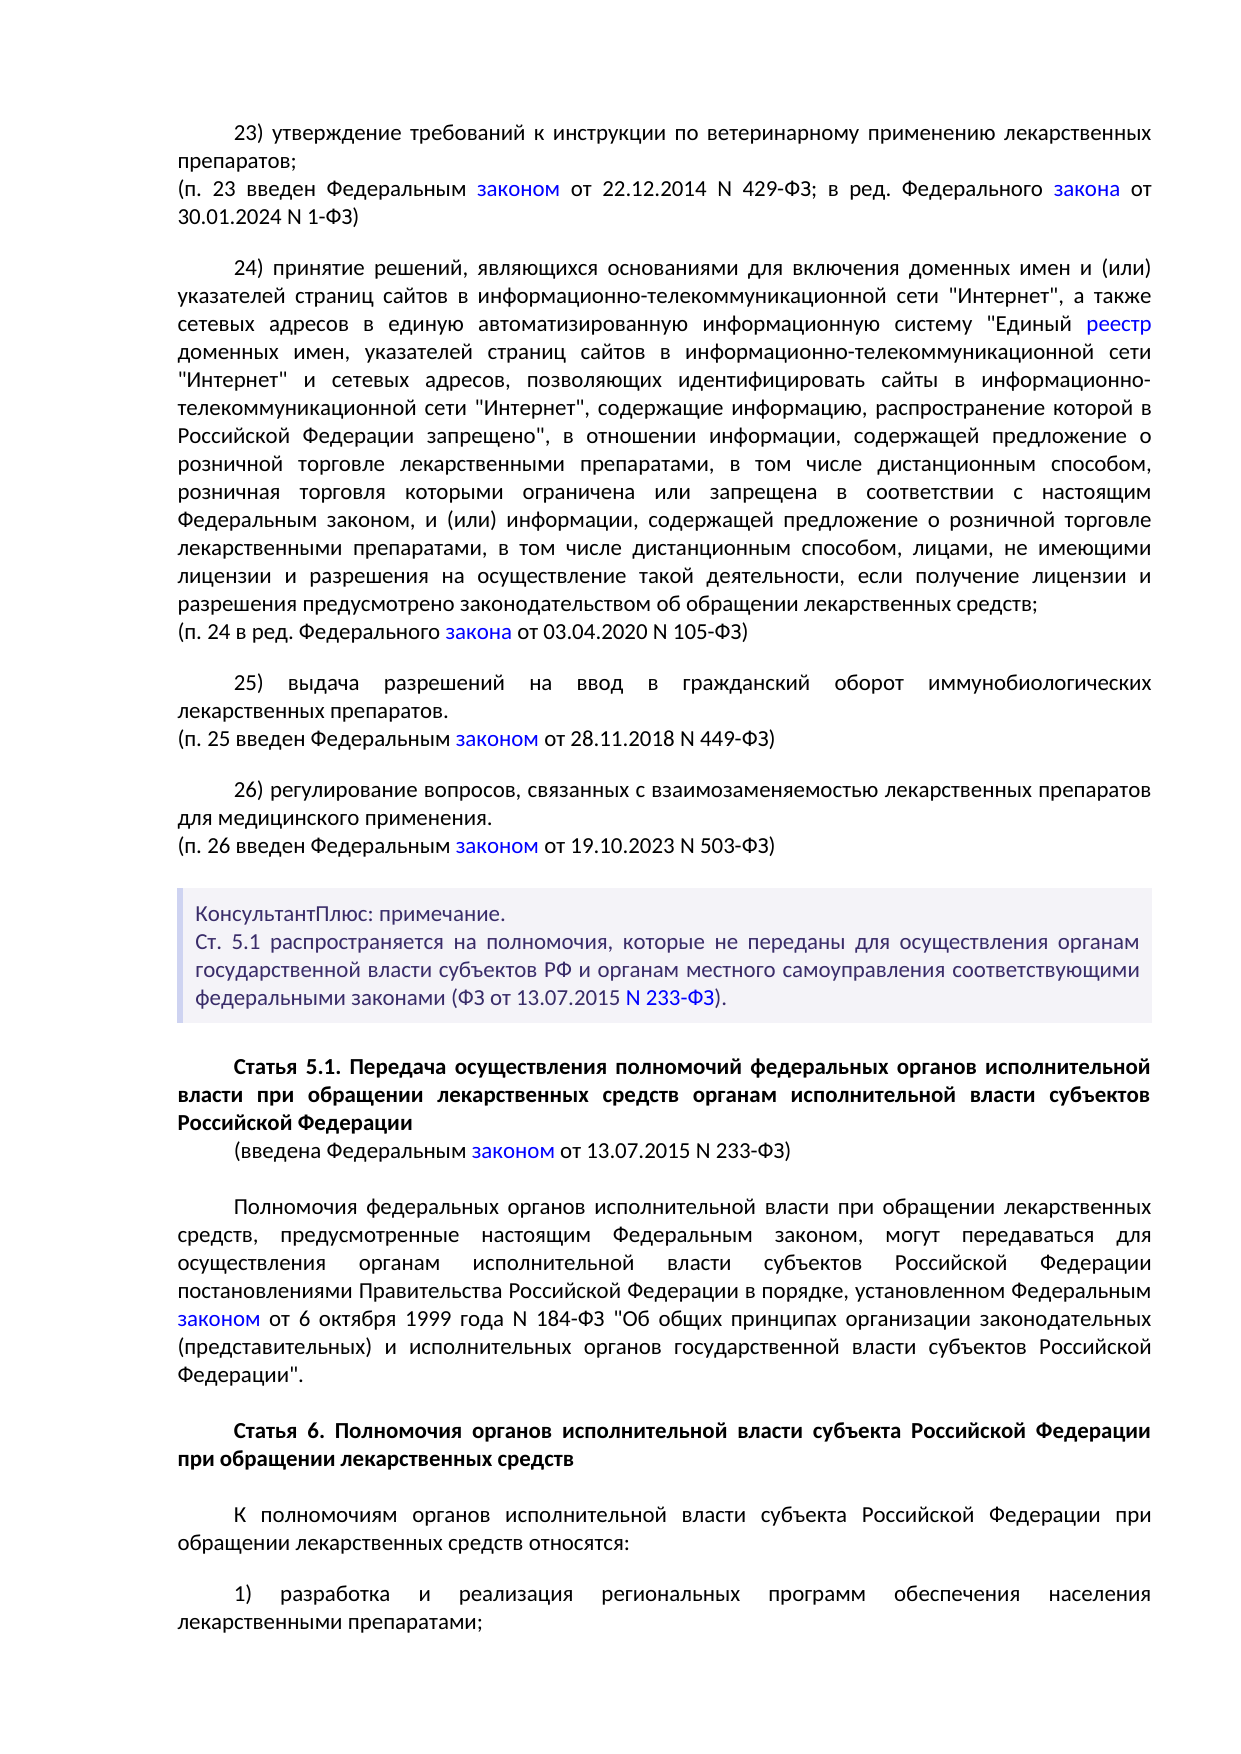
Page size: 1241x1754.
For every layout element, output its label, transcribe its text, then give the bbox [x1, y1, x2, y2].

text (п. 25 введен Федеральным законом от 28.11.2018 N 449-ФЗ) [177, 724, 1152, 752]
table_header [1140, 888, 1152, 1023]
text (введена Федеральным законом от 13.07.2015 N 233-ФЗ) [177, 1136, 1152, 1164]
text 23) утверждение требований к инструкции по ветеринарному применению лекарственных препаратов; [177, 118, 1152, 174]
text К полномочиям органов исполнительной власти субъекта Российской Федерации при обращении лекарственных средств относятся: [177, 1501, 1152, 1557]
table_header КонсультантПлюс: примечание. Ст. 5.1 распространяется на полномочия, которые не переданы для осуществления органам государственной власти субъектов РФ и органам местного самоуправления соответствующими федеральными законами (ФЗ от 13.07.2015 N 233-ФЗ). [195, 888, 1140, 1023]
text 24) принятие решений, являющихся основаниями для включения доменных имен и (или) указателей страниц сайтов в информационно-телекоммуникационной сети "Интернет", а также сетевых адресов в единую автоматизированную информационную систему "Единый реестр доменных имен, указателей страниц сайтов в информационно-телекоммуникационной сети "Интернет" и сетевых адресов, позволяющих идентифицировать сайты в информационно-телекоммуникационной сети "Интернет", содержащие информацию, распространение которой в Российской Федерации запрещено", в отношении информации, содержащей предложение о розничной торговле лекарственными препаратами, в том числе дистанционным способом, розничная торговля которыми ограничена или запрещена в соответствии с настоящим Федеральным законом, и (или) информации, содержащей предложение о розничной торговле лекарственными препаратами, в том числе дистанционным способом, лицами, не имеющими лицензии и разрешения на осуществление такой деятельности, если получение лицензии и разрешения предусмотрено законодательством об обращении лекарственных средств; [177, 253, 1152, 617]
text 1) разработка и реализация региональных программ обеспечения населения лекарственными препаратами; [177, 1579, 1152, 1636]
table_header [177, 888, 183, 1023]
text 26) регулирование вопросов, связанных с взаимозаменяемостью лекарственных препаратов для медицинского применения. [177, 775, 1152, 831]
title Статья 5.1. Передача осуществления полномочий федеральных органов исполнительной власти при обращении лекарственных средств органам исполнительной власти субъектов Российской Федерации [177, 1052, 1152, 1136]
text (п. 23 введен Федеральным законом от 22.12.2014 N 429-ФЗ; в ред. Федерального закона от 30.01.2024 N 1-ФЗ) [177, 174, 1152, 230]
text 25) выдача разрешений на ввод в гражданский оборот иммунобиологических лекарственных препаратов. [177, 668, 1152, 724]
table_header [183, 888, 195, 1023]
text Полномочия федеральных органов исполнительной власти при обращении лекарственных средств, предусмотренные настоящим Федеральным законом, могут передаваться для осуществления органам исполнительной власти субъектов Российской Федерации постановлениями Правительства Российской Федерации в порядке, установленном Федеральным законом от 6 октября 1999 года N 184-ФЗ "Об общих принципах организации законодательных (представительных) и исполнительных органов государственной власти субъектов Российской Федерации". [177, 1192, 1152, 1388]
text (п. 26 введен Федеральным законом от 19.10.2023 N 503-ФЗ) [177, 831, 1152, 859]
text (п. 24 в ред. Федерального закона от 03.04.2020 N 105-ФЗ) [177, 617, 1152, 645]
title Статья 6. Полномочия органов исполнительной власти субъекта Российской Федерации при обращении лекарственных средств [177, 1416, 1152, 1472]
